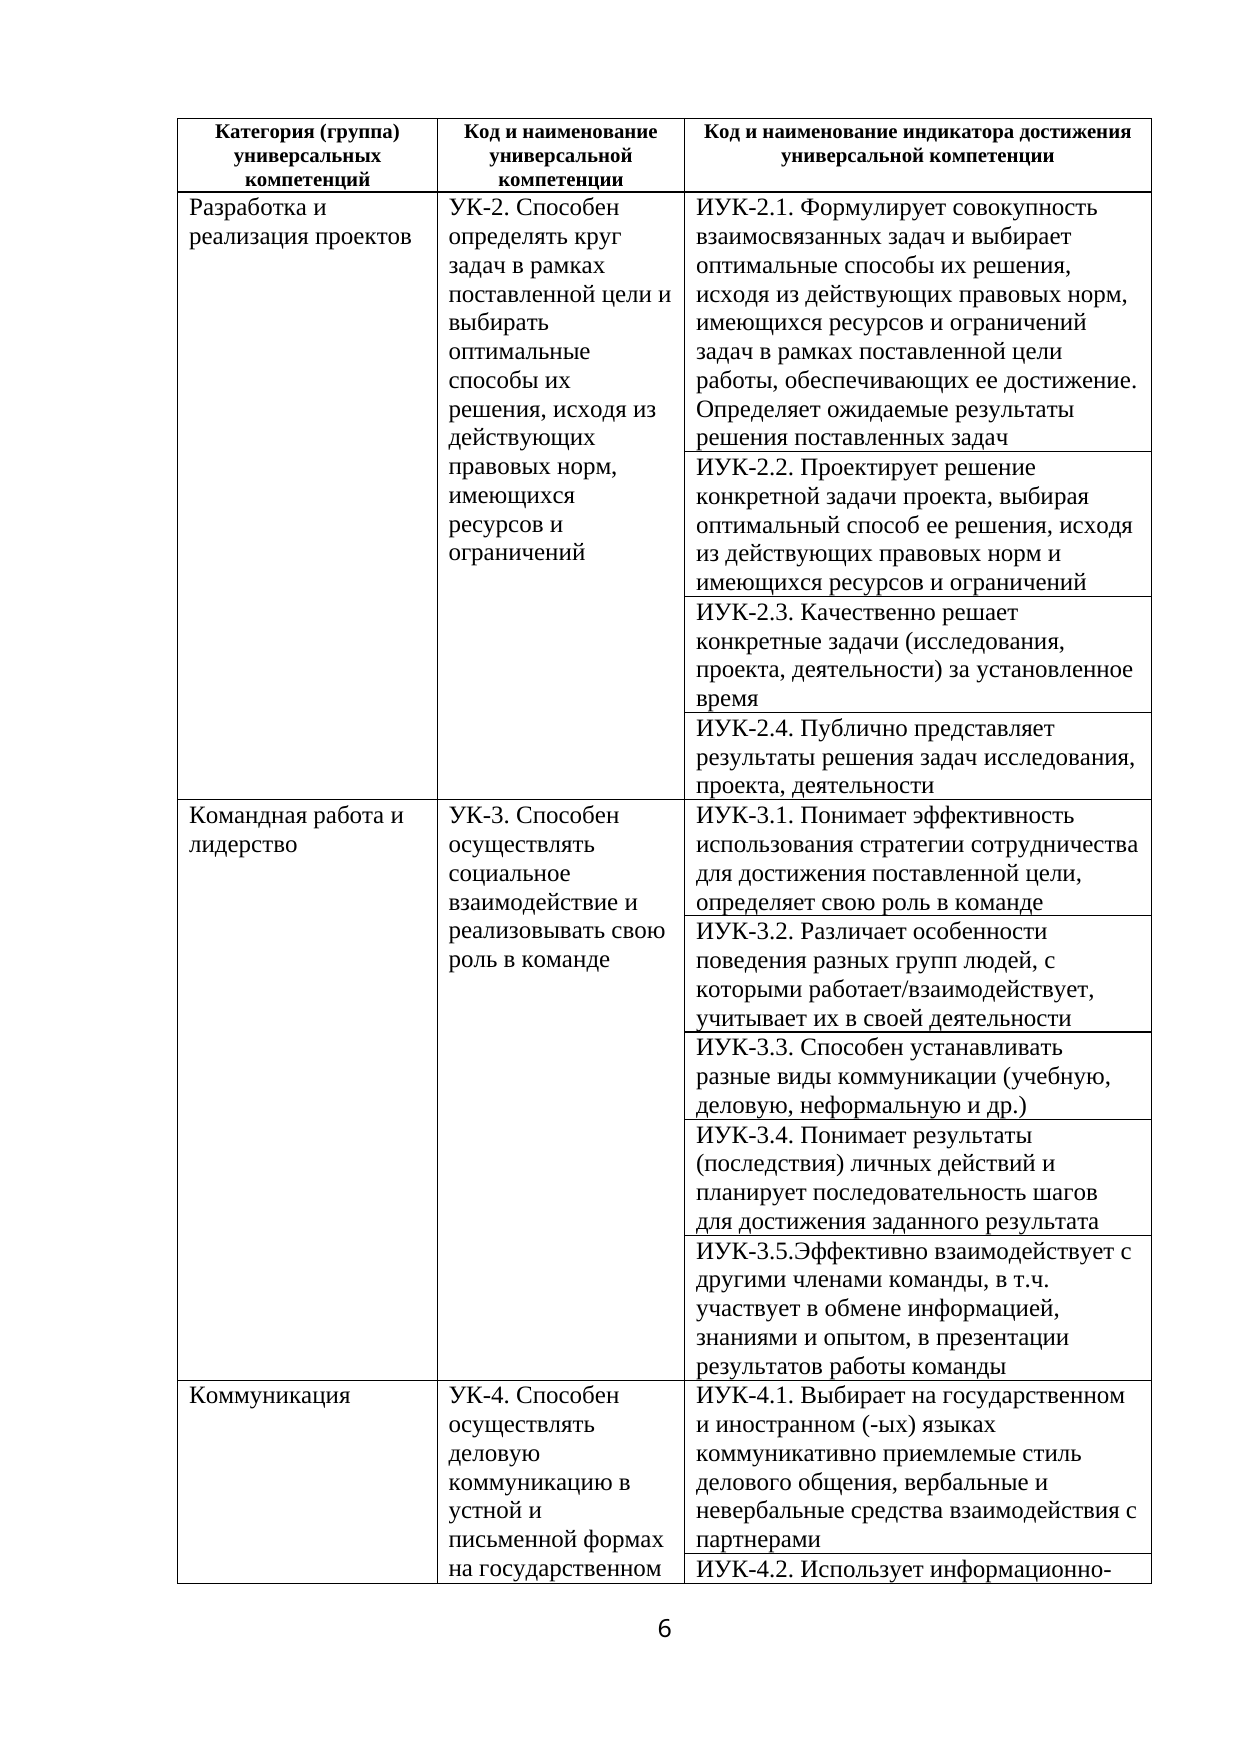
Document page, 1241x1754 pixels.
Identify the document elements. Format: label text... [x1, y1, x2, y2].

table_cell ИУК-2.1. Формулирует совокупность взаимосвязанных задач и выбирает оптимальные способы их решения, исходя из действующих правовых норм, имеющихся ресурсов и ограничений задач в рамках поставленной цели работы, обеспечивающих ее достижение. Определяет ожидаемые результаты решения поставленных задач [685, 193, 1151, 451]
table_cell ИУК-2.3. Качественно решает конкретные задачи (исследования, проекта, деятельности) за установленное время [685, 597, 1151, 712]
table_cell Командная работа и лидерство [178, 800, 437, 1379]
table_cell ИУК-3.1. Понимает эффективность использования стратегии сотрудничества для достижения поставленной цели, определяет свою роль в команде [685, 800, 1151, 915]
table_cell Коммуникация [178, 1381, 437, 1583]
table_cell ИУК-3.4. Понимает результаты (последствия) личных действий и планирует последовательность шагов для достижения заданного результата [685, 1120, 1151, 1235]
table_cell ИУК-3.2. Различает особенности поведения разных групп людей, с которыми работает/взаимодействует, учитывает их в своей деятельности [685, 916, 1151, 1031]
table_cell ИУК-4.1. Выбирает на государственном и иностранном (-ых) языках коммуникативно приемлемые стиль делового общения, вербальные и невербальные средства взаимодействия с партнерами [685, 1381, 1151, 1553]
table_header Код и наименование индикатора достижения универсальной компетенции [685, 119, 1151, 191]
table_cell Разработка и реализация проектов [178, 193, 437, 799]
table_cell ИУК-2.4. Публично представляет результаты решения задач исследования, проекта, деятельности [685, 713, 1151, 799]
table_cell УК-4. Способен осуществлять деловую коммуникацию в устной и письменной формах на государственном языке Российской Федерации и иностранном(ых) языке(ах) [438, 1381, 684, 1583]
table_cell ИУК-2.2. Проектирует решение конкретной задачи проекта, выбирая оптимальный способ ее решения, исходя из действующих правовых норм и имеющихся ресурсов и ограничений [685, 452, 1151, 596]
table_cell УК-2. Способен определять круг задач в рамках поставленной цели и выбирать оптимальные способы их решения, исходя из действующих правовых норм, имеющихся ресурсов и ограничений [438, 193, 684, 799]
table_header Категория (группа) универсальных компетенций [178, 119, 437, 191]
table_cell ИУК-3.5.Эффективно взаимодействует с другими членами команды, в т.ч. участвует в обмене информацией, знаниями и опытом, в презентации результатов работы команды [685, 1236, 1151, 1379]
table_cell ИУК-3.3. Способен устанавливать разные виды коммуникации (учебную, деловую, неформальную и др.) [685, 1033, 1151, 1119]
table_cell УК-3. Способен осуществлять социальное взаимодействие и реализовывать свою роль в команде [438, 800, 684, 1379]
table_header Код и наименование универсальной компетенции [438, 119, 684, 191]
